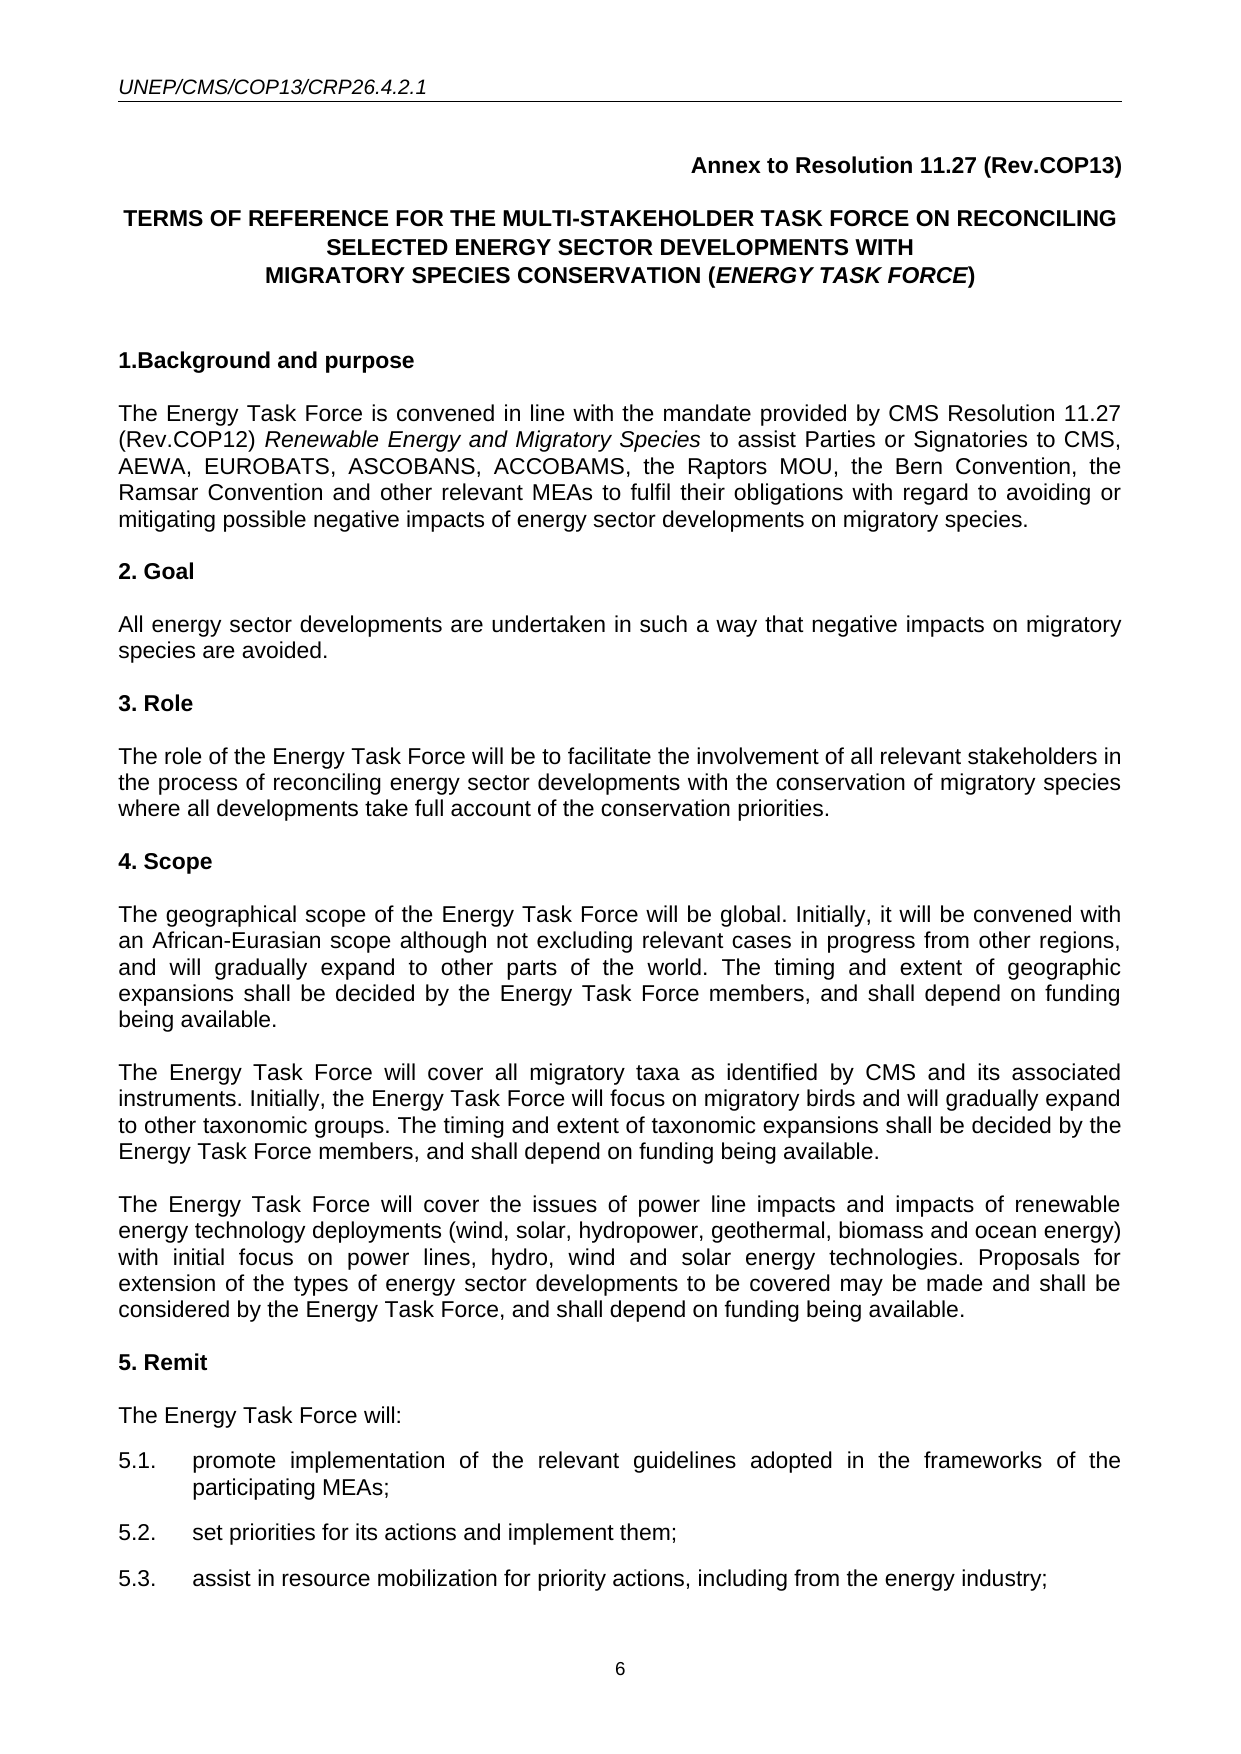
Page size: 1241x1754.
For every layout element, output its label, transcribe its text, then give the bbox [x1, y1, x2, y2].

text 5. Remit [118, 1349, 1122, 1375]
text All energy sector developments are undertaken in such a way that negative impacts on migratory species are avoided. [118, 611, 1122, 664]
text The Energy Task Force will: [118, 1402, 1122, 1428]
text 5.1. promote implementation of the relevant guidelines adopted in the frameworks of the participating MEAs; [118, 1447, 1122, 1500]
text The Energy Task Force is convened in line with the mandate provided by CMS Resolution 11.27 (Rev.COP12) Renewable Energy and Migratory Species to assist Parties or Signatories to CMS, AEWA, EUROBATS, ASCOBANS, ACCOBAMS, the Raptors MOU, the Bern Convention, the Ramsar Convention and other relevant MEAs to fulfil their obligations with regard to avoiding or mitigating possible negative impacts of energy sector developments on migratory species. [118, 400, 1122, 532]
text 2. Goal [118, 558, 1122, 584]
text TERMS OF REFERENCE FOR THE MULTI-STAKEHOLDER TASK FORCE ON RECONCILING SELECTED ENERGY SECTOR DEVELOPMENTS WITH [118, 205, 1122, 260]
text 4. Scope [118, 848, 1122, 874]
text Annex to Resolution 11.27 (Rev.COP13) [162, 152, 1122, 179]
text The role of the Energy Task Force will be to facilitate the involvement of all relevant stakeholders in the process of reconciling energy sector developments with the conservation of migratory species where all developments take full account of the conservation priorities. [118, 743, 1122, 822]
text The Energy Task Force will cover the issues of power line impacts and impacts of renewable energy technology deployments (wind, solar, hydropower, geothermal, biomass and ocean energy) with initial focus on power lines, hydro, wind and solar energy technologies. Proposals for extension of the types of energy sector developments to be covered may be made and shall be considered by the Energy Task Force, and shall depend on funding being available. [118, 1191, 1122, 1322]
text 1.Background and purpose [118, 347, 1122, 374]
text 5.2. set priorities for its actions and implement them; [118, 1519, 1122, 1545]
text 5.3. assist in resource mobilization for priority actions, including from the energy industry; [118, 1564, 1122, 1591]
text 3. Role [118, 690, 1122, 716]
text The Energy Task Force will cover all migratory taxa as identified by CMS and its associated instruments. Initially, the Energy Task Force will focus on migratory birds and will gradually expand to other taxonomic groups. The timing and extent of taxonomic expansions shall be decided by the Energy Task Force members, and shall depend on funding being available. [118, 1059, 1122, 1164]
text The geographical scope of the Energy Task Force will be global. Initially, it will be convened with an African-Eurasian scope although not excluding relevant cases in progress from other regions, and will gradually expand to other parts of the world. The timing and extent of geographic expansions shall be decided by the Energy Task Force members, and shall depend on funding being available. [118, 901, 1122, 1033]
text MIGRATORY SPECIES CONSERVATION (ENERGY TASK FORCE) [118, 262, 1122, 288]
